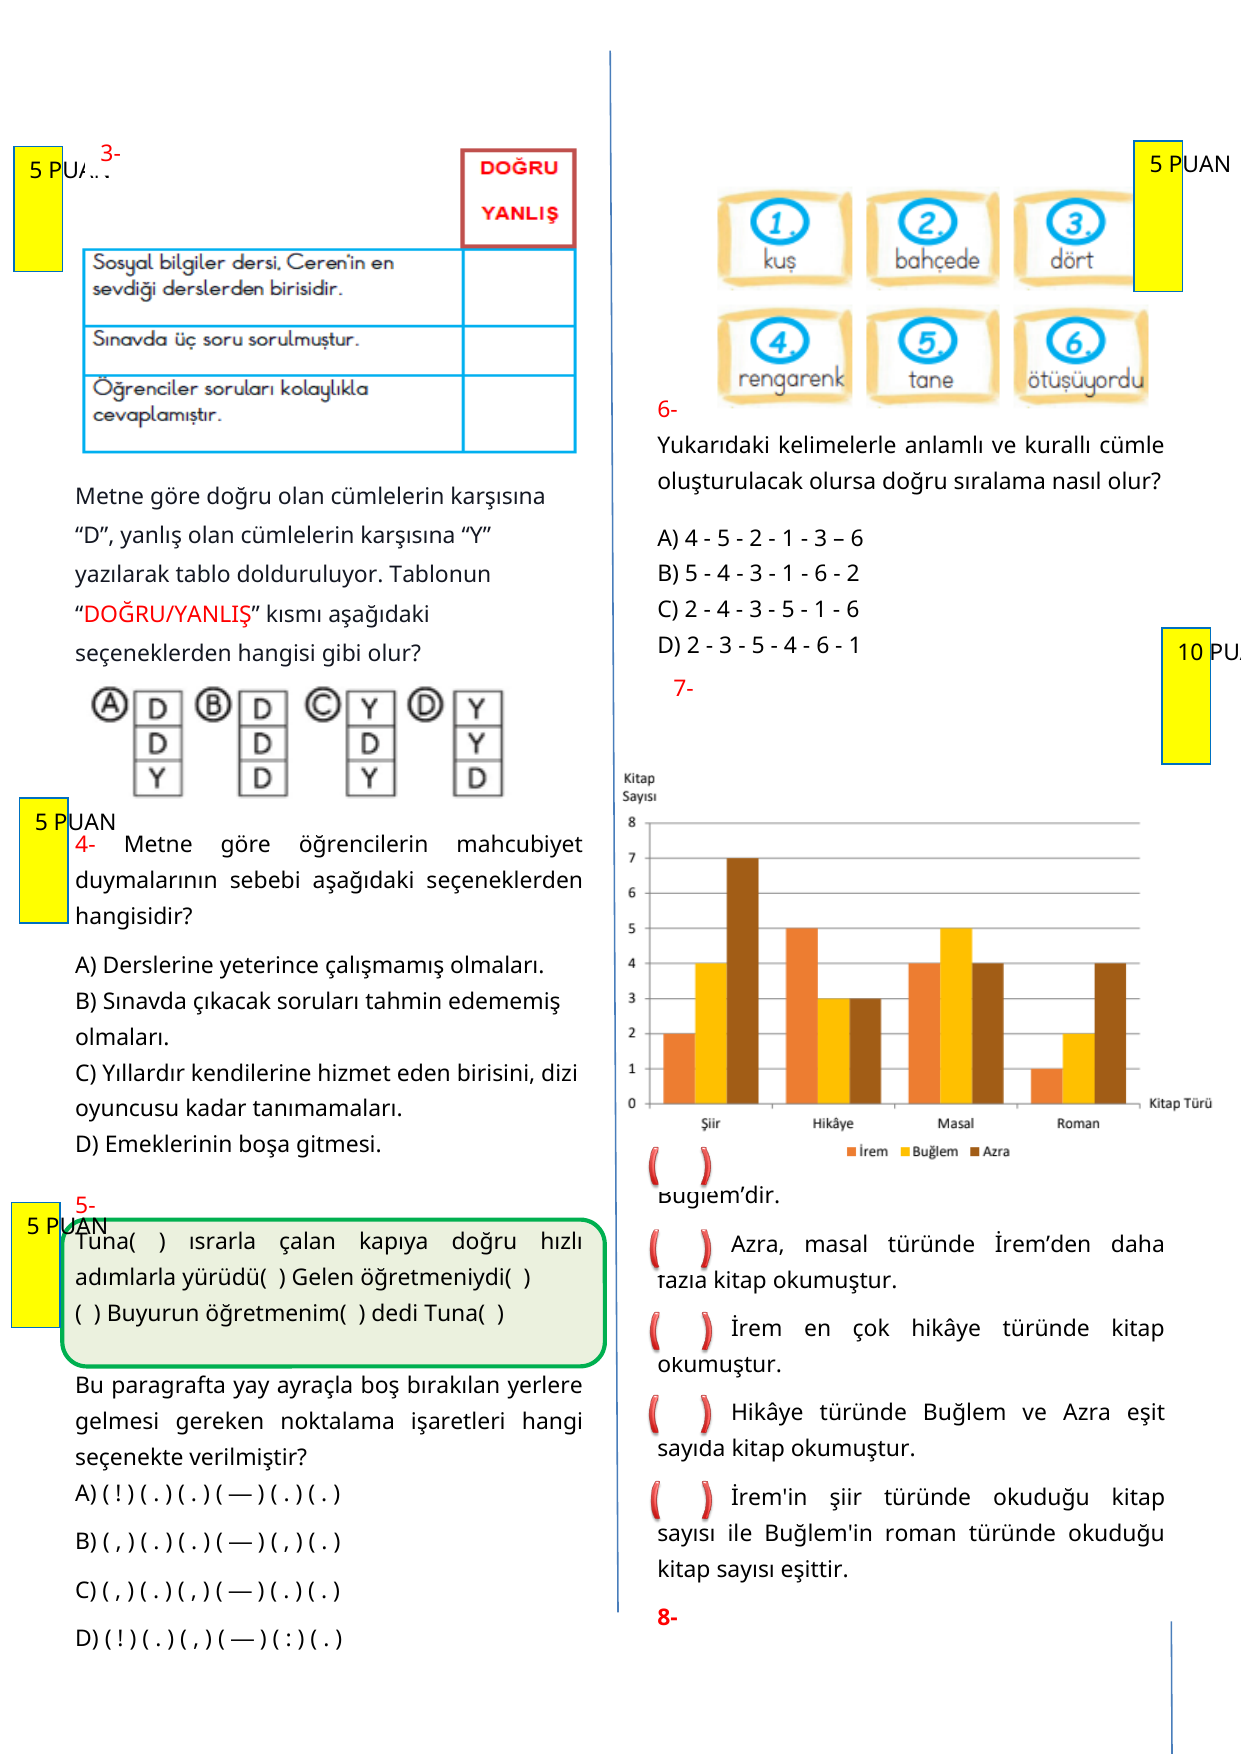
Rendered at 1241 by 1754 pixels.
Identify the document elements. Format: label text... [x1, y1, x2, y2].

text 8- [657, 1601, 1165, 1632]
text A) 4 - 5 - 2 - 1 - 3 – 6 [657, 521, 1165, 553]
picture [643, 1220, 715, 1275]
text C) ( , ) ( . ) ( , ) ( ― ) ( . ) ( . ) [75, 1574, 583, 1605]
text Tuna( ) ısrarla çalan kapıya doğru hızlı adımlarla yürüdü( ) Gelen öğretmeniydi( ) [75, 1225, 583, 1292]
picture [643, 1303, 716, 1357]
picture [642, 1386, 715, 1440]
picture [75, 129, 583, 473]
text B) 5 - 4 - 3 - 1 - 6 - 2 [657, 557, 1165, 589]
picture [618, 755, 1218, 1192]
text A) ( ! ) ( . ) ( . ) ( ― ) ( . ) ( . ) [75, 1477, 583, 1508]
text B) ( , ) ( . ) ( . ) ( ― ) ( , ) ( . ) [75, 1525, 583, 1556]
text A) Derslerine yeterince çalışmamış olmaları. [75, 949, 583, 980]
text C) Yıllardır kendilerine hizmet eden birisini, dizi oyuncusu kadar tanımamaları. [75, 1056, 583, 1124]
text İrem en çok hikâye türünde kitap okumuştur. [657, 1312, 1165, 1379]
text D) 2 - 3 - 5 - 4 - 6 - 1 [657, 629, 1161, 661]
text B) Sınavda çıkacak soruları tahmin edememiş olmaları. [75, 984, 583, 1052]
text Azra, masal türünde İrem’den daha fazla kitap okumuştur. [657, 1228, 1165, 1295]
text 4- Metne göre öğrencilerin mahcubiyet duymalarının sebebi aşağıdaki seçeneklerden hangisidir? [75, 828, 583, 931]
text D) Emeklerinin boşa gitmesi. [75, 1128, 583, 1159]
text Masal türünde en çok kitap okuyan kişi Buğlem’dir. [657, 1173, 1165, 1210]
text C) 2 - 4 - 3 - 5 - 1 - 6 [657, 593, 1165, 624]
picture [81, 667, 535, 799]
text Bu paragrafta yay ayraçla boş bırakılan yerlere gelmesi gereken noktalama işaretleri hangi seçenekte verilmiştir? [75, 1369, 583, 1472]
text ( ) Buyurun öğretmenim( ) dedi Tuna( ) [75, 1297, 583, 1328]
text Metne göre doğru olan cümlelerin karşısına “D”, yanlış olan cümlelerin karşısına “Y” yazılarak tablo dolduruluyor. Tablonun “DOĞRU/YANLIŞ” kısmı aşağıdaki seçeneklerden hangisi gibi olur? [75, 473, 583, 668]
text İrem'in şiir türünde okuduğu kitap sayısı ile Buğlem'in roman türünde okuduğu kitap sayısı eşittir. [657, 1481, 1165, 1584]
text Hikâye türünde Buğlem ve Azra eşit sayıda kitap okumuştur. [657, 1396, 1165, 1463]
text 5- [75, 1189, 583, 1221]
picture [644, 1472, 716, 1526]
picture [688, 165, 1166, 418]
text D) ( ! ) ( . ) ( , ) ( ― ) ( : ) ( . ) [75, 1622, 583, 1653]
